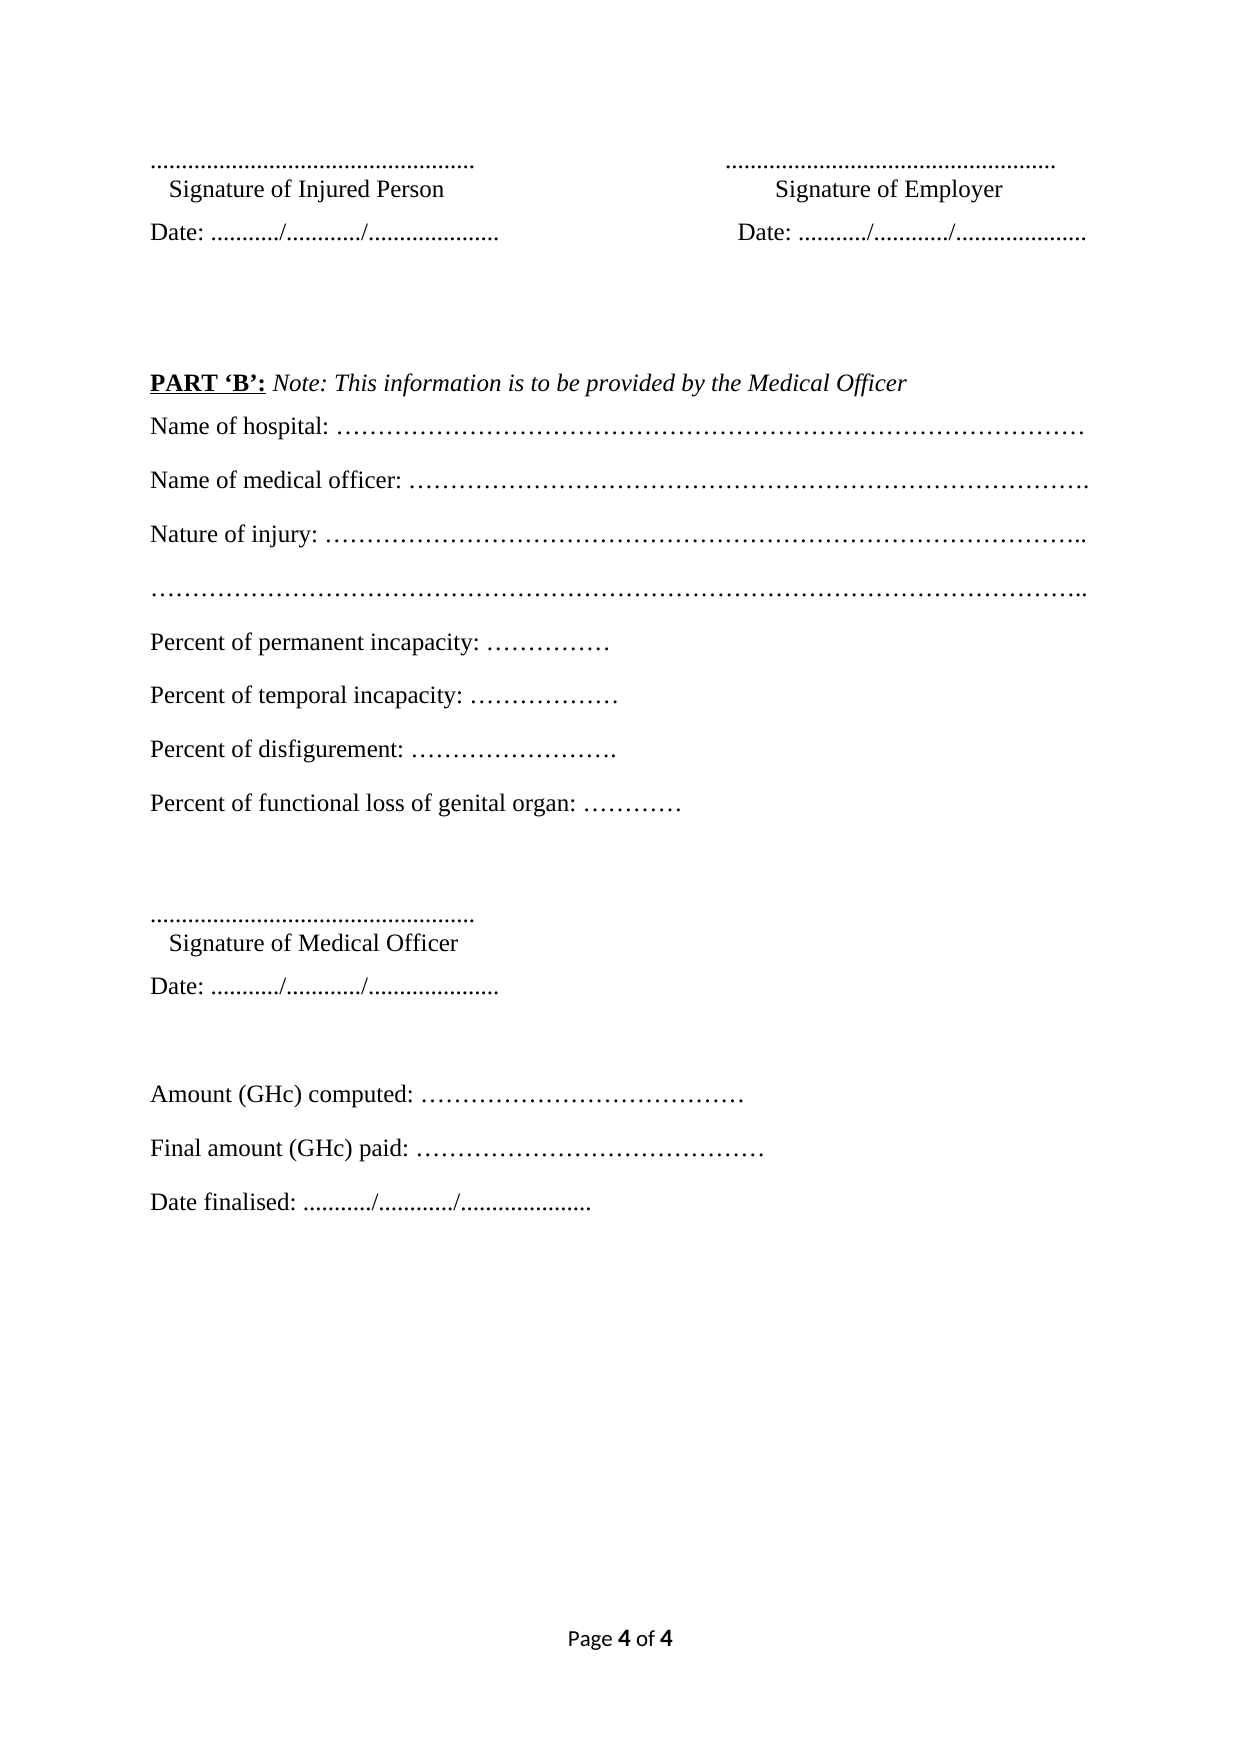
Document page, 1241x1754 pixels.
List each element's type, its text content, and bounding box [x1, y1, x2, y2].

text ………………………………………………………………………………………………….. [150, 573, 1090, 602]
text Signature of Injured Person Signature of Employer [150, 174, 1090, 203]
text Name of medical officer: ………………………………………………………………………. [150, 465, 1090, 494]
text Nature of injury: ……………………………………………………………………………….. [150, 519, 1090, 548]
text Percent of temporal incapacity: ……………… [150, 681, 1090, 709]
text Date finalised: .........../............/..................... [150, 1187, 1090, 1216]
text Signature of Medical Officer [150, 928, 1090, 957]
text Percent of permanent incapacity: …………… [150, 627, 1090, 655]
text .................................................... ..................................................... [150, 145, 1090, 174]
text .................................................... [150, 899, 1090, 928]
text Name of hospital: ……………………………………………………………………………… [150, 411, 1090, 440]
text Percent of disfigurement: ……………………. [150, 734, 1090, 763]
text Date: .........../............/..................... Date: .........../............/..................... [150, 217, 1090, 246]
text Date: .........../............/..................... [150, 971, 1090, 1000]
text PART ‘B’: Note: This information is to be provided by the Medical Officer [150, 368, 1090, 397]
text Percent of functional loss of genital organ: ………… [150, 788, 1090, 817]
text Final amount (GHc) paid: …………………………………… [150, 1133, 1090, 1162]
text Amount (GHc) computed: ………………………………… [150, 1079, 1090, 1108]
